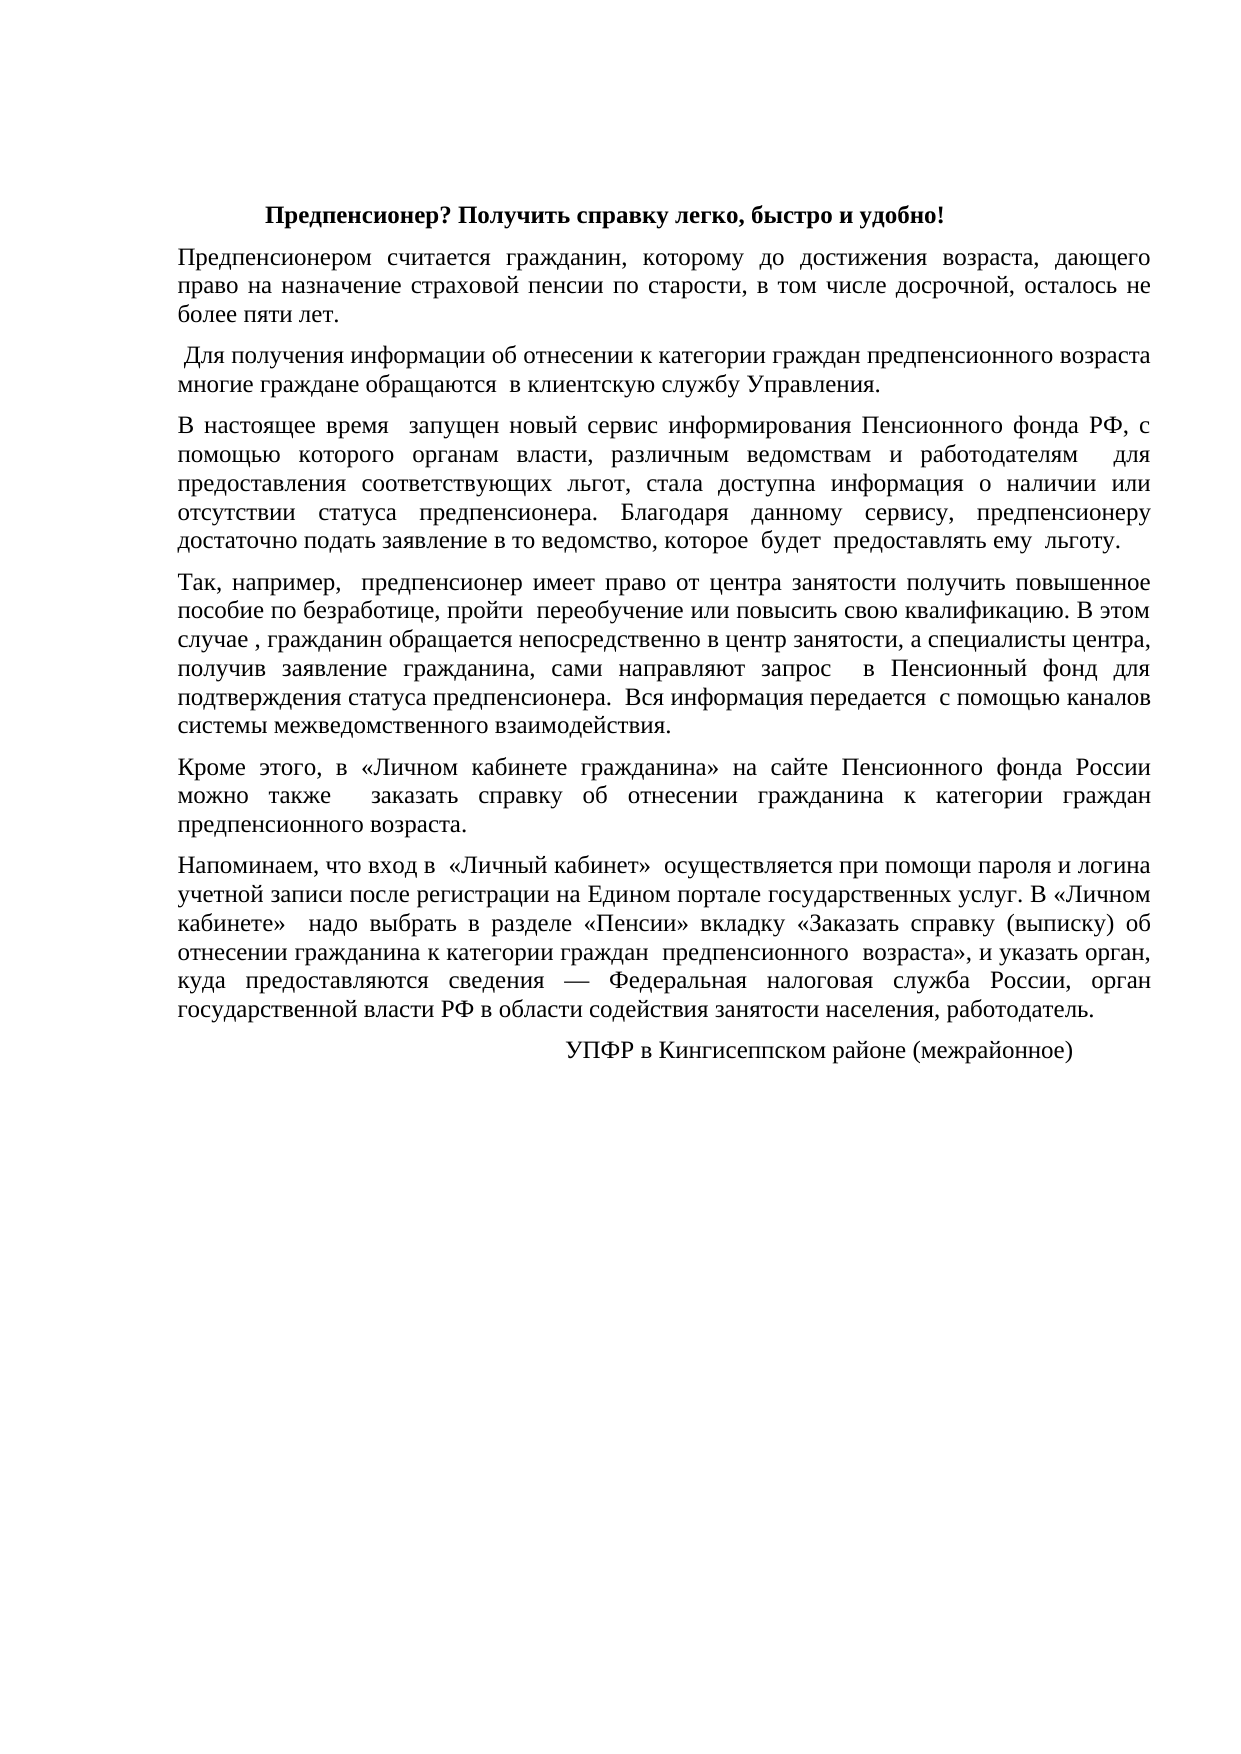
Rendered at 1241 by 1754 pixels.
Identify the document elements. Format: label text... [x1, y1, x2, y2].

text Предпенсионером считается гражданин, которому до достижения возраста, дающего право на назначение страховой пенсии по старости, в том числе досрочной, осталось не более пяти лет. [177, 242, 1152, 328]
text Напоминаем, что вход в «Личный кабинет» осуществляется при помощи пароля и логина учетной записи после регистрации на Едином портале государственных услуг. В «Личном кабинете» надо выбрать в разделе «Пенсии» вкладку «Заказать справку (выписку) об отнесении гражданина к категории граждан предпенсионного возраста», и указать орган, куда предоставляются сведения — Федеральная налоговая служба России, орган государственной власти РФ в области содействия занятости населения, работодатель. [177, 851, 1152, 1023]
text УПФР в Кингисеппском районе (межрайонное) [177, 1036, 1152, 1064]
text Для получения информации об отнесении к категории граждан предпенсионного возраста многие граждане обращаются в клиентскую службу Управления. [177, 341, 1152, 398]
text Предпенсионер? Получить справку легко, быстро и удобно! [177, 201, 1152, 229]
text В настоящее время запущен новый сервис информирования Пенсионного фонда РФ, с помощью которого органам власти, различным ведомствам и работодателям для предоставления соответствующих льгот, стала доступна информация о наличии или отсутствии статуса предпенсионера. Благодаря данному сервису, предпенсионеру достаточно подать заявление в то ведомство, которое будет предоставлять ему льготу. [177, 411, 1152, 554]
text Так, например, предпенсионер имеет право от центра занятости получить повышенное пособие по безработице, пройти переобучение или повысить свою квалификацию. В этом случае , гражданин обращается непосредственно в центр занятости, а специалисты центра, получив заявление гражданина, сами направляют запрос в Пенсионный фонд для подтверждения статуса предпенсионера. Вся информация передается с помощью каналов системы межведомственного взаимодействия. [177, 567, 1152, 739]
text Кроме этого, в «Личном кабинете гражданина» на сайте Пенсионного фонда России можно также заказать справку об отнесении гражданина к категории граждан предпенсионного возраста. [177, 752, 1152, 838]
